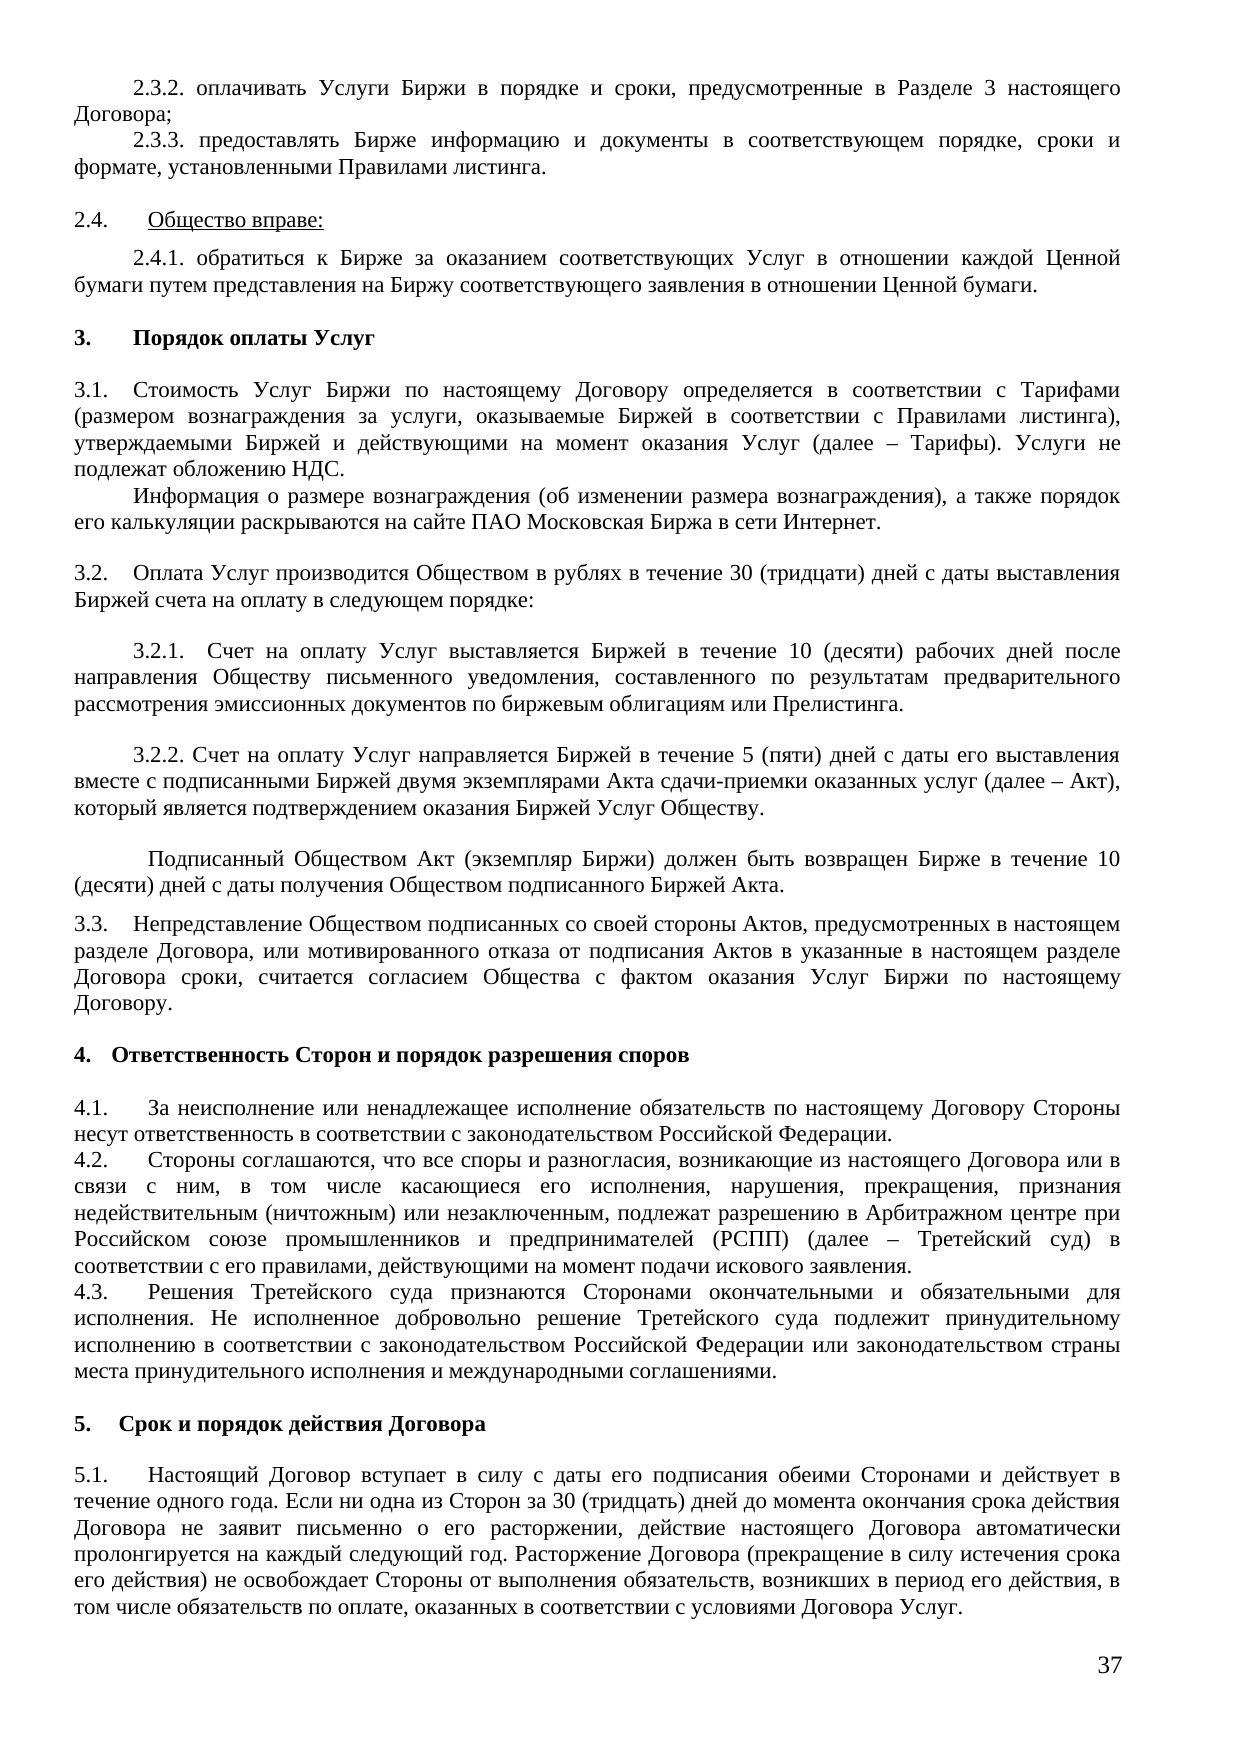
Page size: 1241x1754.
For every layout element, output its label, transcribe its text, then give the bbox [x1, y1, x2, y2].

text 3.2.2. Счет на оплату Услуг направляется Биржей в течение 5 (пяти) дней с даты его выставления вместе с подписанными Биржей двумя экземплярами Акта сдачи-приемки оказанных услуг (далее – Акт), который является подтверждением оказания Биржей Услуг Обществу. [74, 741, 1122, 820]
text 3. Порядок оплаты Услуг [74, 323, 1122, 350]
text 3.2. Оплата Услуг производится Обществом в рублях в течение 30 (тридцати) дней с даты выставления Биржей счета на оплату в следующем порядке: [74, 559, 1122, 612]
text 4.3. Решения Третейского суда признаются Сторонами окончательными и обязательными для исполнения. Не исполненное добровольно решение Третейского суда подлежит принудительному исполнению в соответствии с законодательством Российской Федерации или законодательством страны места принудительного исполнения и международными соглашениями. [74, 1278, 1122, 1383]
text 4.2. Стороны соглашаются, что все споры и разногласия, возникающие из настоящего Договора или в связи с ним, в том числе касающиеся его исполнения, нарушения, прекращения, признания недействительным (ничтожным) или незаключенным, подлежат разрешению в Арбитражном центре при Российском союзе промышленников и предпринимателей (РСПП) (далее – Третейский суд) в соответствии с его правилами, действующими на момент подачи искового заявления. [74, 1146, 1122, 1278]
text 2.4. Общество вправе: [74, 206, 1122, 232]
text 4.1. За неисполнение или ненадлежащее исполнение обязательств по настоящему Договору Стороны несут ответственность в соответствии с законодательством Российской Федерации. [74, 1093, 1122, 1146]
text 5.1. Настоящий Договор вступает в силу с даты его подписания обеими Сторонами и действует в течение одного года. Если ни одна из Сторон за 30 (тридцать) дней до момента окончания срока действия Договора не заявит письменно о его расторжении, действие настоящего Договора автоматически пролонгируется на каждый следующий год. Расторжение Договора (прекращение в силу истечения срока его действия) не освобождает Стороны от выполнения обязательств, возникших в период его действия, в том числе обязательств по оплате, оказанных в соответствии с условиями Договора Услуг. [74, 1461, 1122, 1619]
text 3.3. Непредставление Обществом подписанных со своей стороны Актов, предусмотренных в настоящем разделе Договора, или мотивированного отказа от подписания Актов в указанные в настоящем разделе Договора сроки, считается согласием Общества с фактом оказания Услуг Биржи по настоящему Договору. [74, 910, 1122, 1016]
text Подписанный Обществом Акт (экземпляр Биржи) должен быть возвращен Бирже в течение 10 (десяти) дней с даты получения Обществом подписанного Биржей Акта. [74, 845, 1122, 898]
text 2.3.3. предоставлять Бирже информацию и документы в соответствующем порядке, сроки и формате, установленными Правилами листинга. [74, 127, 1122, 179]
text 5. Срок и порядок действия Договора [74, 1410, 1122, 1436]
text 3.2.1. Счет на оплату Услуг выставляется Биржей в течение 10 (десяти) рабочих дней после направления Обществу письменного уведомления, составленного по результатам предварительного рассмотрения эмиссионных документов по биржевым облигациям или Прелистинга. [74, 637, 1122, 716]
text 2.4.1. обратиться к Бирже за оказанием соответствующих Услуг в отношении каждой Ценной бумаги путем представления на Биржу соответствующего заявления в отношении Ценной бумаги. [74, 244, 1122, 297]
text 3.1. Стоимость Услуг Биржи по настоящему Договору определяется в соответствии с Тарифами (размером вознаграждения за услуги, оказываемые Биржей в соответствии с Правилами листинга), утверждаемыми Биржей и действующими на момент оказания Услуг (далее – Тарифы). Услуги не подлежат обложению НДС. [74, 376, 1122, 482]
text 2.3.2. оплачивать Услуги Биржи в порядке и сроки, предусмотренные в Разделе 3 настоящего Договора; [74, 74, 1122, 127]
text Информация о размере вознаграждения (об изменении размера вознаграждения), а также порядок его калькуляции раскрываются на сайте ПАО Московская Биржа в сети Интернет. [74, 482, 1122, 534]
text 4. Ответственность Сторон и порядок разрешения споров [74, 1041, 1122, 1067]
